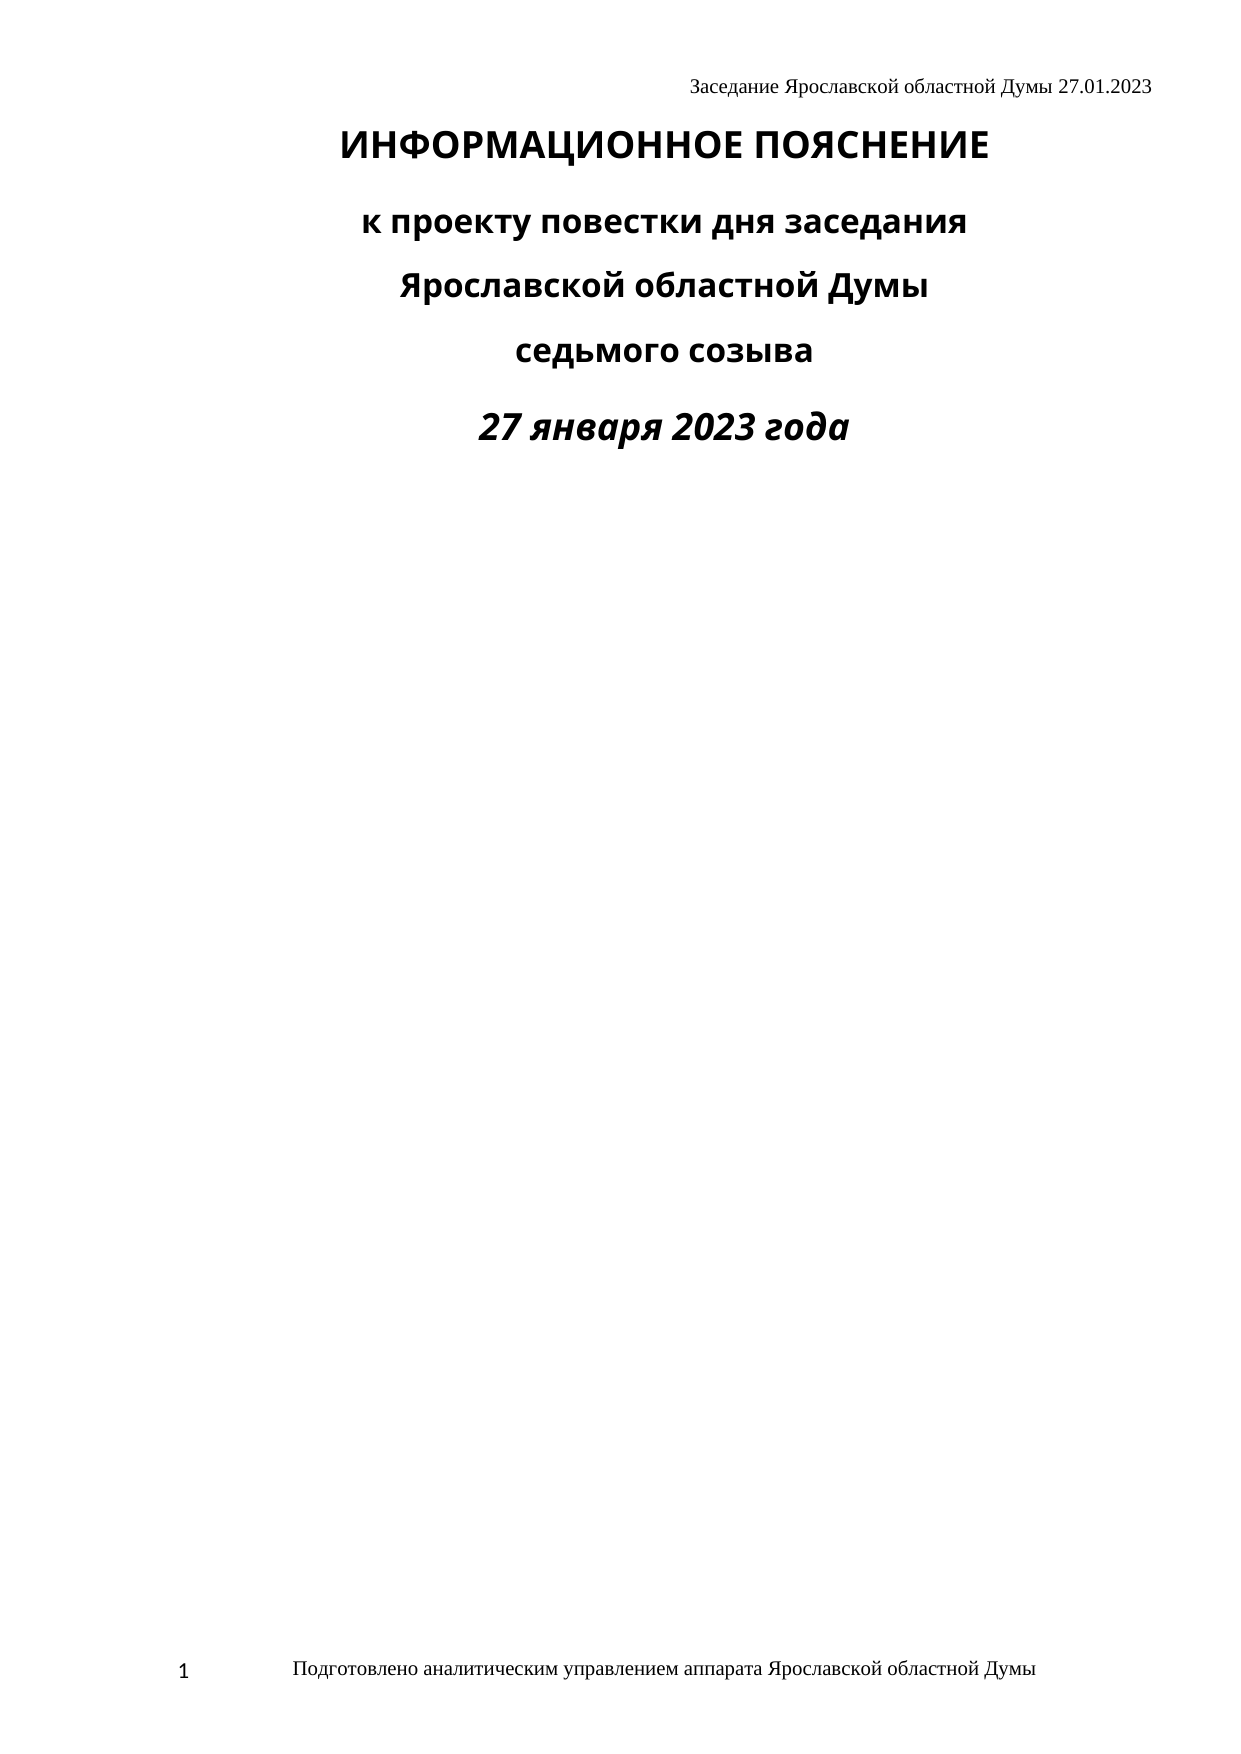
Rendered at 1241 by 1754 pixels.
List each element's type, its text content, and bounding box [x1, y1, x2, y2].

text к проекту повестки дня заседания [177, 198, 1152, 243]
text 27 января 2023 года [177, 400, 1152, 451]
text Ярославской областной Думы [177, 262, 1152, 308]
text Информационное пояснение [177, 118, 1152, 169]
text седьмого созыва [177, 327, 1152, 372]
